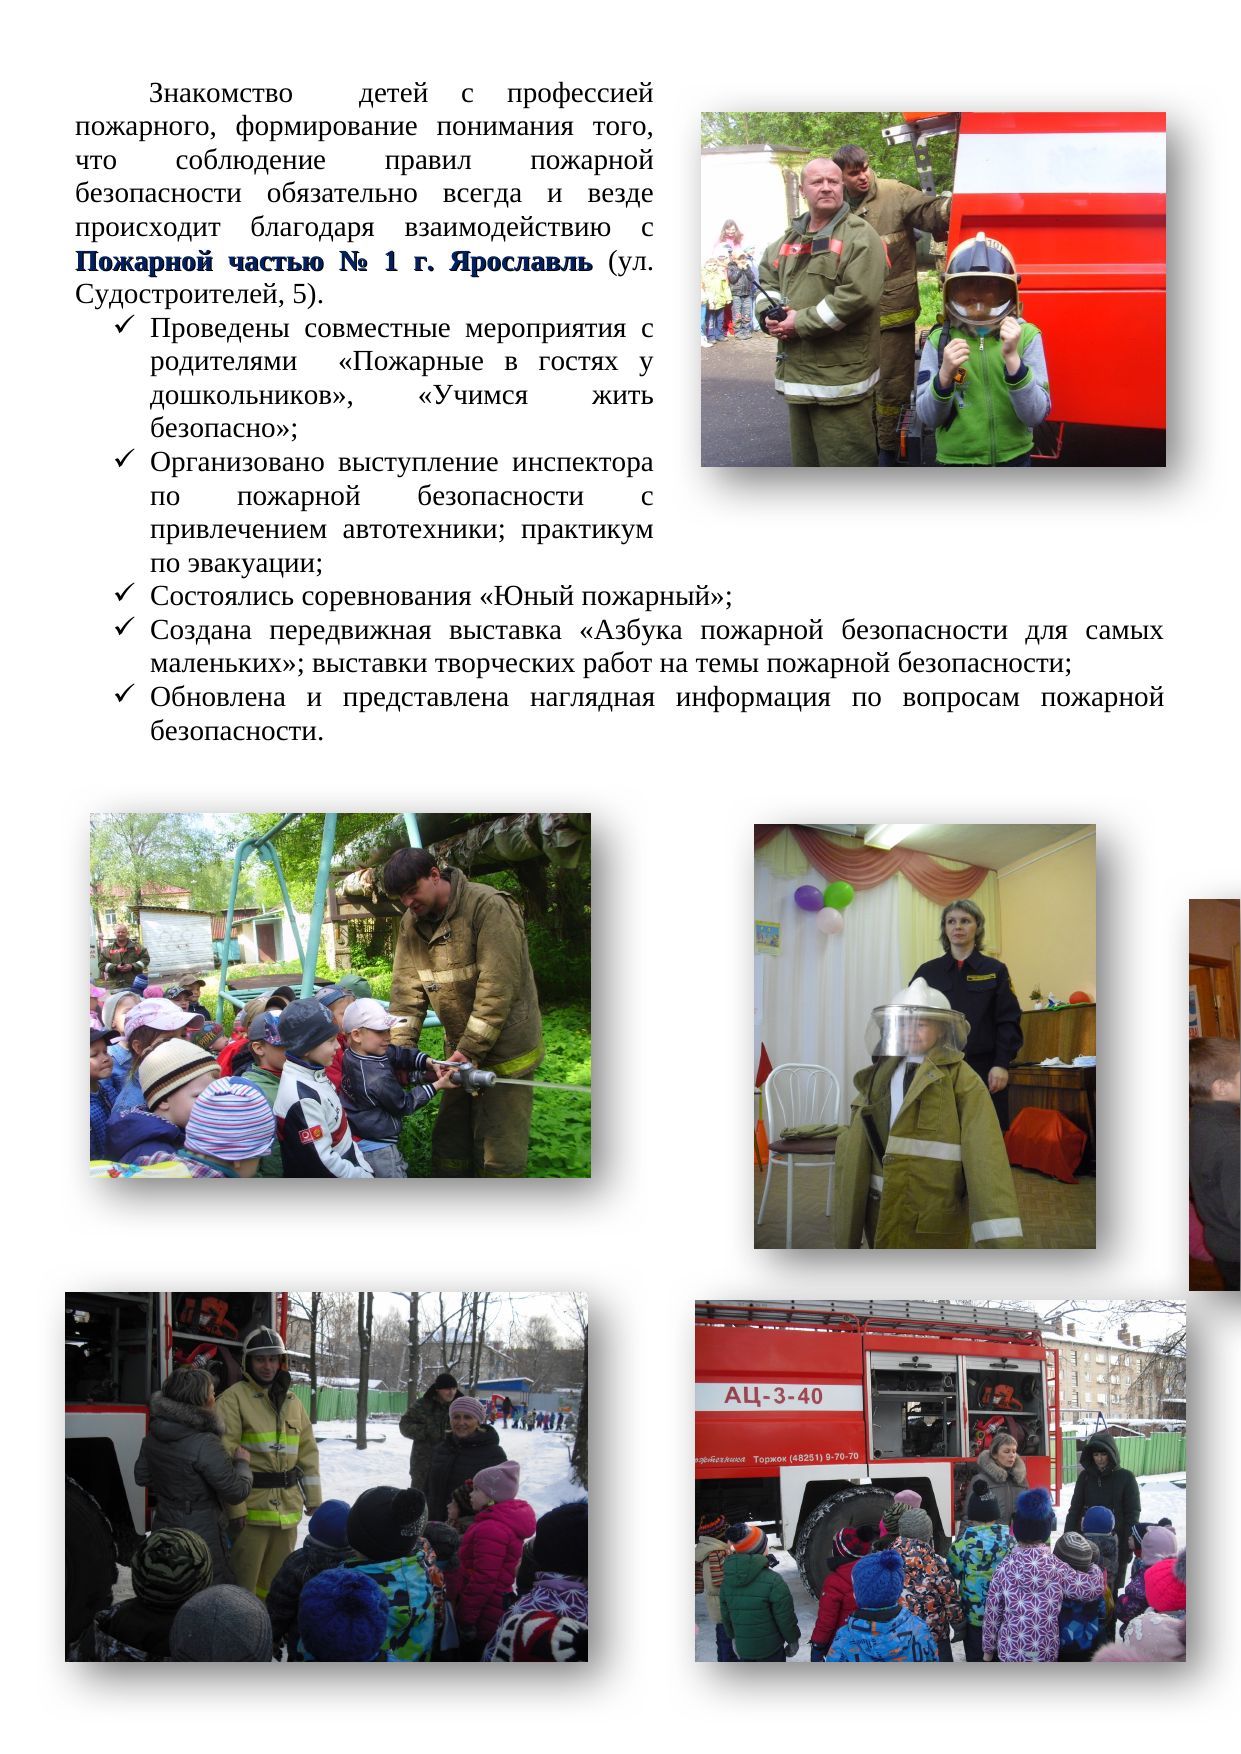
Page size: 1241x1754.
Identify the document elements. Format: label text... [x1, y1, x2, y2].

picture [65, 1292, 588, 1662]
picture [1189, 899, 1241, 1291]
list Обновлена и представлена наглядная информация по вопросам пожарной безопасности. [112, 679, 1165, 746]
list Проведены совместные мероприятия с родителями «Пожарные в гостях у дошкольников», «Учимся жить безопасно»; [112, 310, 683, 444]
text Знакомство детей с профессией пожарного, формирование понимания того, что соблюдение правил пожарной безопасности обязательно всегда и везде происходит благодаря взаимодействию с Пожарной частью № 1 г. Ярославль (ул. Судостроителей, 5). [75, 75, 1165, 310]
list Создана передвижная выставка «Азбука пожарной безопасности для самых маленьких»; выставки творческих работ на темы пожарной безопасности; [112, 612, 1165, 679]
picture [754, 824, 1096, 1249]
list Организовано выступление инспектора по пожарной безопасности с привлечением автотехники; практикум по эвакуации; [112, 444, 1165, 578]
picture [701, 112, 1166, 467]
list Состоялись соревнования «Юный пожарный»; [112, 578, 1165, 612]
picture [695, 1300, 1186, 1662]
picture [90, 813, 591, 1178]
